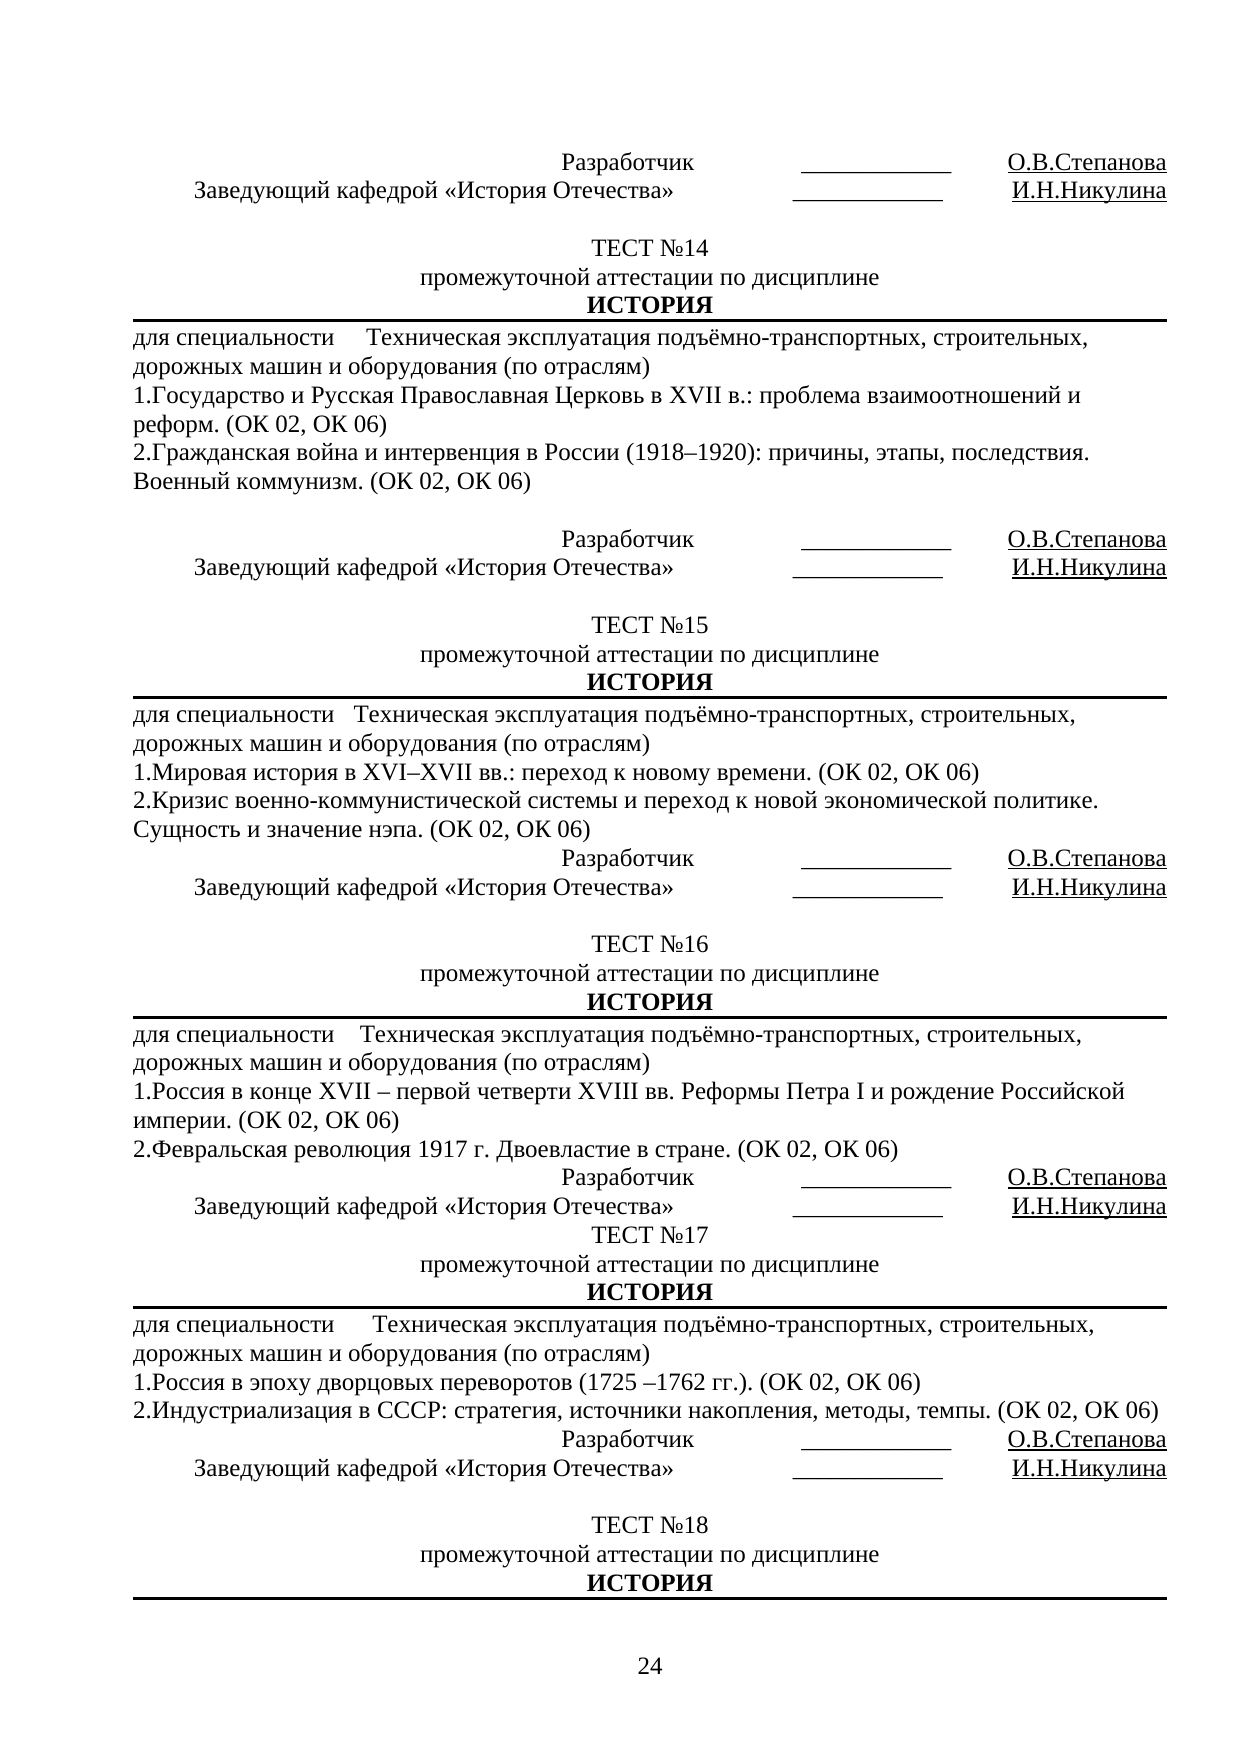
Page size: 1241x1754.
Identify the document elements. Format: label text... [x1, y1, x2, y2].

text Разработчик ____________ О.В.Степанова [133, 1424, 1167, 1453]
text Разработчик ____________ О.В.Степанова [133, 843, 1167, 872]
text ИСТОРИЯ [133, 291, 1167, 319]
text Заведующий кафедрой «История Отечества» ____________ И.Н.Никулина [133, 552, 1167, 581]
text 2.Индустриализация в СССР: стратегия, источники накопления, методы, темпы. (ОК 02, ОК 06) [133, 1396, 1167, 1424]
text ИСТОРИЯ [133, 1568, 1167, 1597]
text для специальности Техническая эксплуатация подъёмно-транспортных, строительных, дорожных машин и оборудования (по отраслям) [133, 699, 1167, 757]
text ИСТОРИЯ [133, 667, 1167, 696]
text промежуточной аттестации по дисциплине [133, 958, 1167, 987]
text для специальности Техническая эксплуатация подъёмно-транспортных, строительных, дорожных машин и оборудования (по отраслям) [133, 1019, 1167, 1076]
text 2.Февральская революция 1917 г. Двоевластие в стране. (ОК 02, ОК 06) [133, 1134, 1167, 1162]
text промежуточной аттестации по дисциплине [133, 639, 1167, 667]
text для специальности Техническая эксплуатация подъёмно-транспортных, строительных, дорожных машин и оборудования (по отраслям) [133, 1309, 1167, 1367]
text ТЕСТ №16 [133, 929, 1167, 958]
text ИСТОРИЯ [133, 987, 1167, 1016]
text 2.Кризис военно-коммунистической системы и переход к новой экономической политике. Сущность и значение нэпа. (ОК 02, ОК 06) [133, 786, 1167, 843]
text промежуточной аттестации по дисциплине [133, 1539, 1167, 1568]
text Заведующий кафедрой «История Отечества» ____________ И.Н.Никулина [133, 1191, 1167, 1220]
text 2.Гражданская война и интервенция в России (1918–1920): причины, этапы, последствия. Военный коммунизм. (ОК 02, ОК 06) [133, 437, 1167, 495]
text промежуточной аттестации по дисциплине [133, 262, 1167, 291]
text Разработчик ____________ О.В.Степанова [133, 524, 1167, 552]
text 1.Россия в эпоху дворцовых переворотов (1725 –1762 гг.). (ОК 02, ОК 06) [133, 1367, 1167, 1396]
text ТЕСТ №14 [133, 233, 1167, 262]
text Разработчик ____________ О.В.Степанова [133, 147, 1167, 176]
text Заведующий кафедрой «История Отечества» ____________ И.Н.Никулина [133, 1453, 1167, 1482]
text 1.Государство и Русская Православная Церковь в XVII в.: проблема взаимоотношений и реформ. (ОК 02, ОК 06) [133, 380, 1167, 437]
text Заведующий кафедрой «История Отечества» ____________ И.Н.Никулина [133, 872, 1167, 901]
text Разработчик ____________ О.В.Степанова [133, 1162, 1167, 1191]
text ТЕСТ №18 [133, 1511, 1167, 1539]
text ТЕСТ №15 [133, 610, 1167, 639]
text 1.Мировая история в XVI–XVII вв.: переход к новому времени. (ОК 02, ОК 06) [133, 757, 1167, 786]
text ИСТОРИЯ [133, 1277, 1167, 1306]
text для специальности Техническая эксплуатация подъёмно-транспортных, строительных, дорожных машин и оборудования (по отраслям) [133, 322, 1167, 380]
text ТЕСТ №17 [133, 1220, 1167, 1249]
text Заведующий кафедрой «История Отечества» ____________ И.Н.Никулина [133, 176, 1167, 204]
text 1.Россия в конце XVII – первой четверти XVIII вв. Реформы Петра I и рождение Российской империи. (ОК 02, ОК 06) [133, 1076, 1167, 1134]
text промежуточной аттестации по дисциплине [133, 1249, 1167, 1277]
